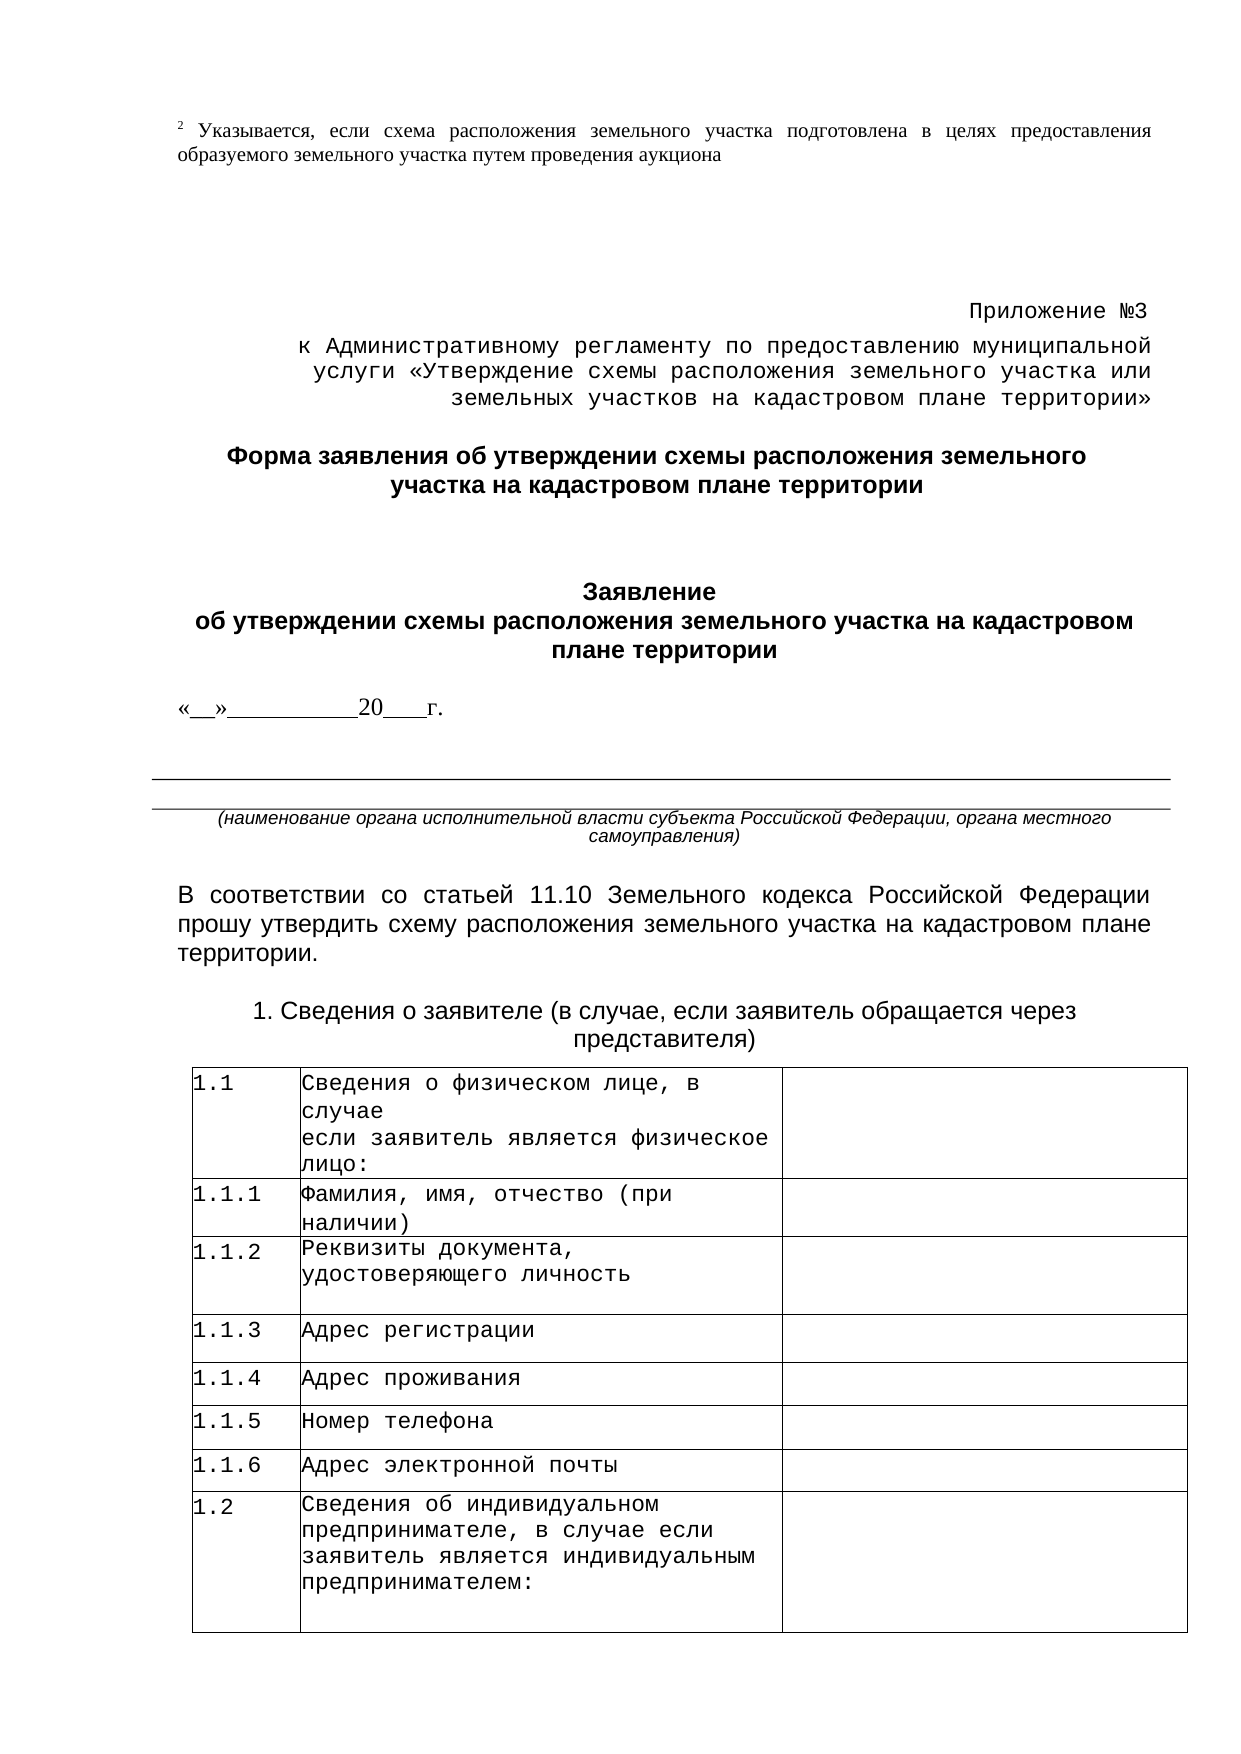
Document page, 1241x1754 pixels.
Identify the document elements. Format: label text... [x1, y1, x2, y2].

table_header [783, 1450, 1187, 1491]
text 1. Сведения о заявителе (в случае, если заявитель обращается через представителя) [177, 996, 1152, 1053]
table_cell [783, 1315, 1187, 1362]
table_cell Фамилия, имя, отчество (при наличии) [301, 1179, 782, 1236]
table_cell 1.1.2 [193, 1237, 300, 1314]
text 2 Указывается, если схема расположения земельного участка подготовлена в целях предоставления образуемого земельного участка путем проведения аукциона [177, 118, 1152, 166]
table_cell Адрес проживания [301, 1363, 782, 1405]
text об утверждении схемы расположения земельного участка на кадастровом плане территории [177, 606, 1151, 664]
table_cell [783, 1363, 1187, 1405]
table_cell Номер телефона [301, 1406, 782, 1449]
text Форма заявления об утверждении схемы расположения земельного участка на кадастровом плане территории [177, 441, 1137, 498]
table_cell [783, 1406, 1187, 1449]
table_cell Реквизиты документа, удостоверяющего личность [301, 1237, 782, 1314]
table_cell [783, 1179, 1187, 1236]
table_cell 1.1.3 [193, 1315, 300, 1362]
table_cell 1.2 [193, 1492, 300, 1632]
table_cell Адрес регистрации [301, 1315, 782, 1362]
table_cell 1.1.1 [193, 1179, 300, 1236]
table_cell 1.1.4 [193, 1363, 300, 1405]
table_header 1.1 [193, 1068, 300, 1178]
table_header Сведения о физическом лице, в случае если заявитель является физическое лицо: [301, 1068, 782, 1178]
text (наименование органа исполнительной власти субъекта Российской Федерации, органа местного самоуправления) [177, 802, 1152, 847]
text Заявление [177, 577, 1121, 606]
table_cell [783, 1492, 1187, 1632]
text «__» 20 г. [177, 692, 1124, 721]
table_header [783, 1068, 1187, 1178]
table_cell 1.1.5 [193, 1406, 300, 1449]
table_cell [783, 1237, 1187, 1314]
table_header 1.1.6 [193, 1450, 300, 1491]
text к Административному регламенту по предоставлению муниципальной услуги «Утверждение схемы расположения земельного участка или земельных участков на кадастровом плане территории» [177, 334, 1151, 412]
text Приложение №3 [177, 300, 1151, 326]
table_cell Сведения об индивидуальном предпринимателе, в случае если заявитель является индивидуальным предпринимателем: [301, 1492, 782, 1632]
text В соответствии со статьей 11.10 Земельного кодекса Российской Федерации прошу утвердить схему расположения земельного участка на кадастровом плане территории. [177, 880, 1151, 966]
table_header Адрес электронной почты [301, 1450, 782, 1491]
